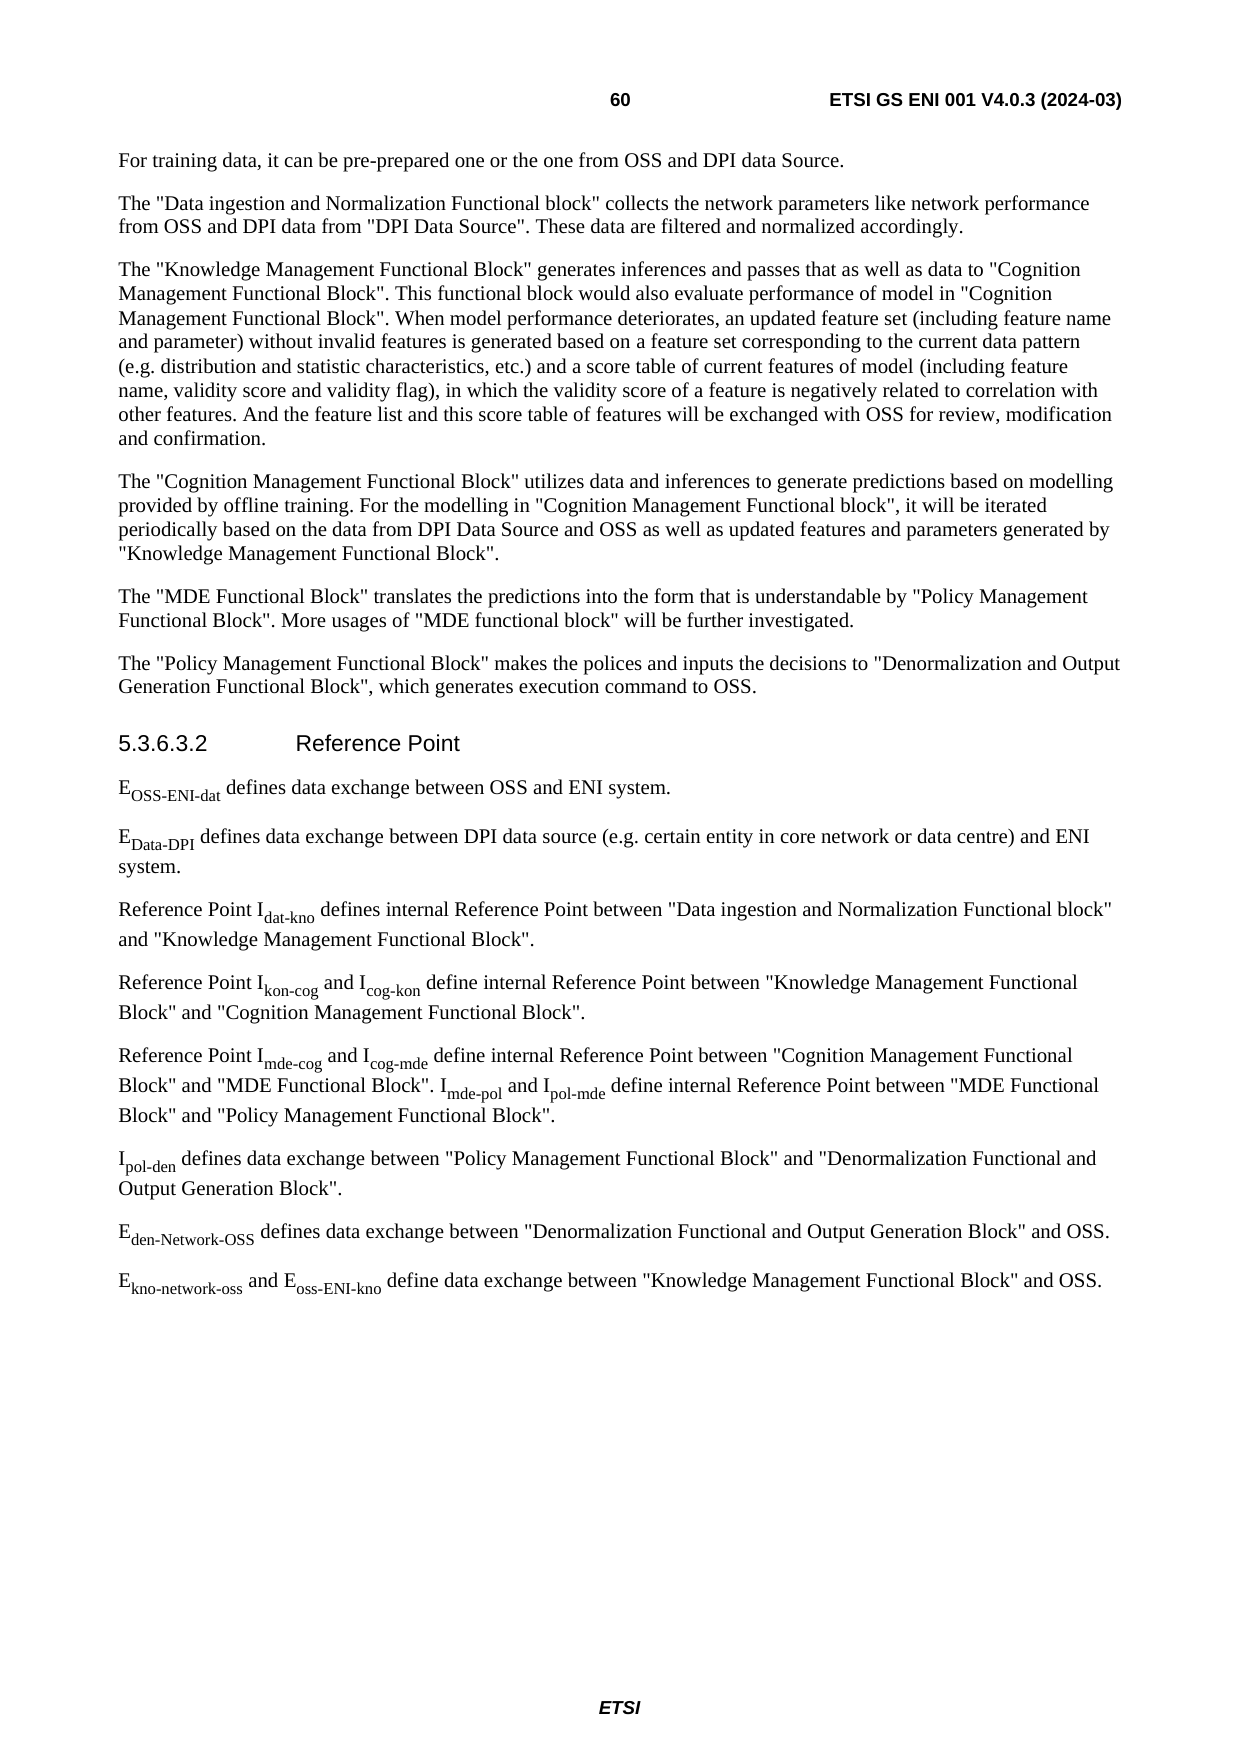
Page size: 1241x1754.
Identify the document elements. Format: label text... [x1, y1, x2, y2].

text EData-DPI defines data exchange between DPI data source (e.g. certain entity in core network or data centre) and ENI system. [118, 824, 1122, 878]
subtitle 5.3.6.3.2 Reference Point [118, 730, 1122, 756]
text Eden-Network-OSS defines data exchange between "Denormalization Functional and Output Generation Block" and OSS. [118, 1219, 1122, 1249]
text Reference Point Imde-cog and Icog-mde define internal Reference Point between "Cognition Management Functional Block" and "MDE Functional Block". Imde-pol and Ipol-mde define internal Reference Point between "MDE Functional Block" and "Policy Management Functional Block". [118, 1043, 1122, 1127]
text For training data, it can be pre-prepared one or the one from OSS and DPI data Source. [118, 148, 1122, 172]
text The "Cognition Management Functional Block" utilizes data and inferences to generate predictions based on modelling provided by offline training. For the modelling in "Cognition Management Functional block", it will be iterated periodically based on the data from DPI Data Source and OSS as well as updated features and parameters generated by "Knowledge Management Functional Block". [118, 468, 1122, 565]
text The "MDE Functional Block" translates the predictions into the form that is understandable by "Policy Management Functional Block". More usages of "MDE functional block" will be further investigated. [118, 583, 1122, 632]
text Ipol-den defines data exchange between "Policy Management Functional Block" and "Denormalization Functional and Output Generation Block". [118, 1146, 1122, 1200]
text Ekno-network-oss and Eoss-ENI-kno define data exchange between "Knowledge Management Functional Block" and OSS. [118, 1268, 1122, 1298]
text Reference Point Idat-kno defines internal Reference Point between "Data ingestion and Normalization Functional block" and "Knowledge Management Functional Block". [118, 897, 1122, 951]
text The "Policy Management Functional Block" makes the polices and inputs the decisions to "Denormalization and Output Generation Functional Block", which generates execution command to OSS. [118, 650, 1122, 698]
text Reference Point Ikon-cog and Icog-kon define internal Reference Point between "Knowledge Management Functional Block" and "Cognition Management Functional Block". [118, 970, 1122, 1024]
text EOSS-ENI-dat defines data exchange between OSS and ENI system. [118, 775, 1122, 805]
text The "Data ingestion and Normalization Functional block" collects the network parameters like network performance from OSS and DPI data from "DPI Data Source". These data are filtered and normalized accordingly. [118, 190, 1122, 238]
text The "Knowledge Management Functional Block" generates inferences and passes that as well as data to "Cognition Management Functional Block". This functional block would also evaluate performance of model in "Cognition Management Functional Block". When model performance deteriorates, an updated feature set (including feature name and parameter) without invalid features is generated based on a feature set corresponding to the current data pattern (e.g. distribution and statistic characteristics, etc.) and a score table of current features of model (including feature name, validity score and validity flag), in which the validity score of a feature is negatively related to correlation with other features. And the feature list and this score table of features will be exchanged with OSS for review, modification and confirmation. [118, 257, 1122, 450]
